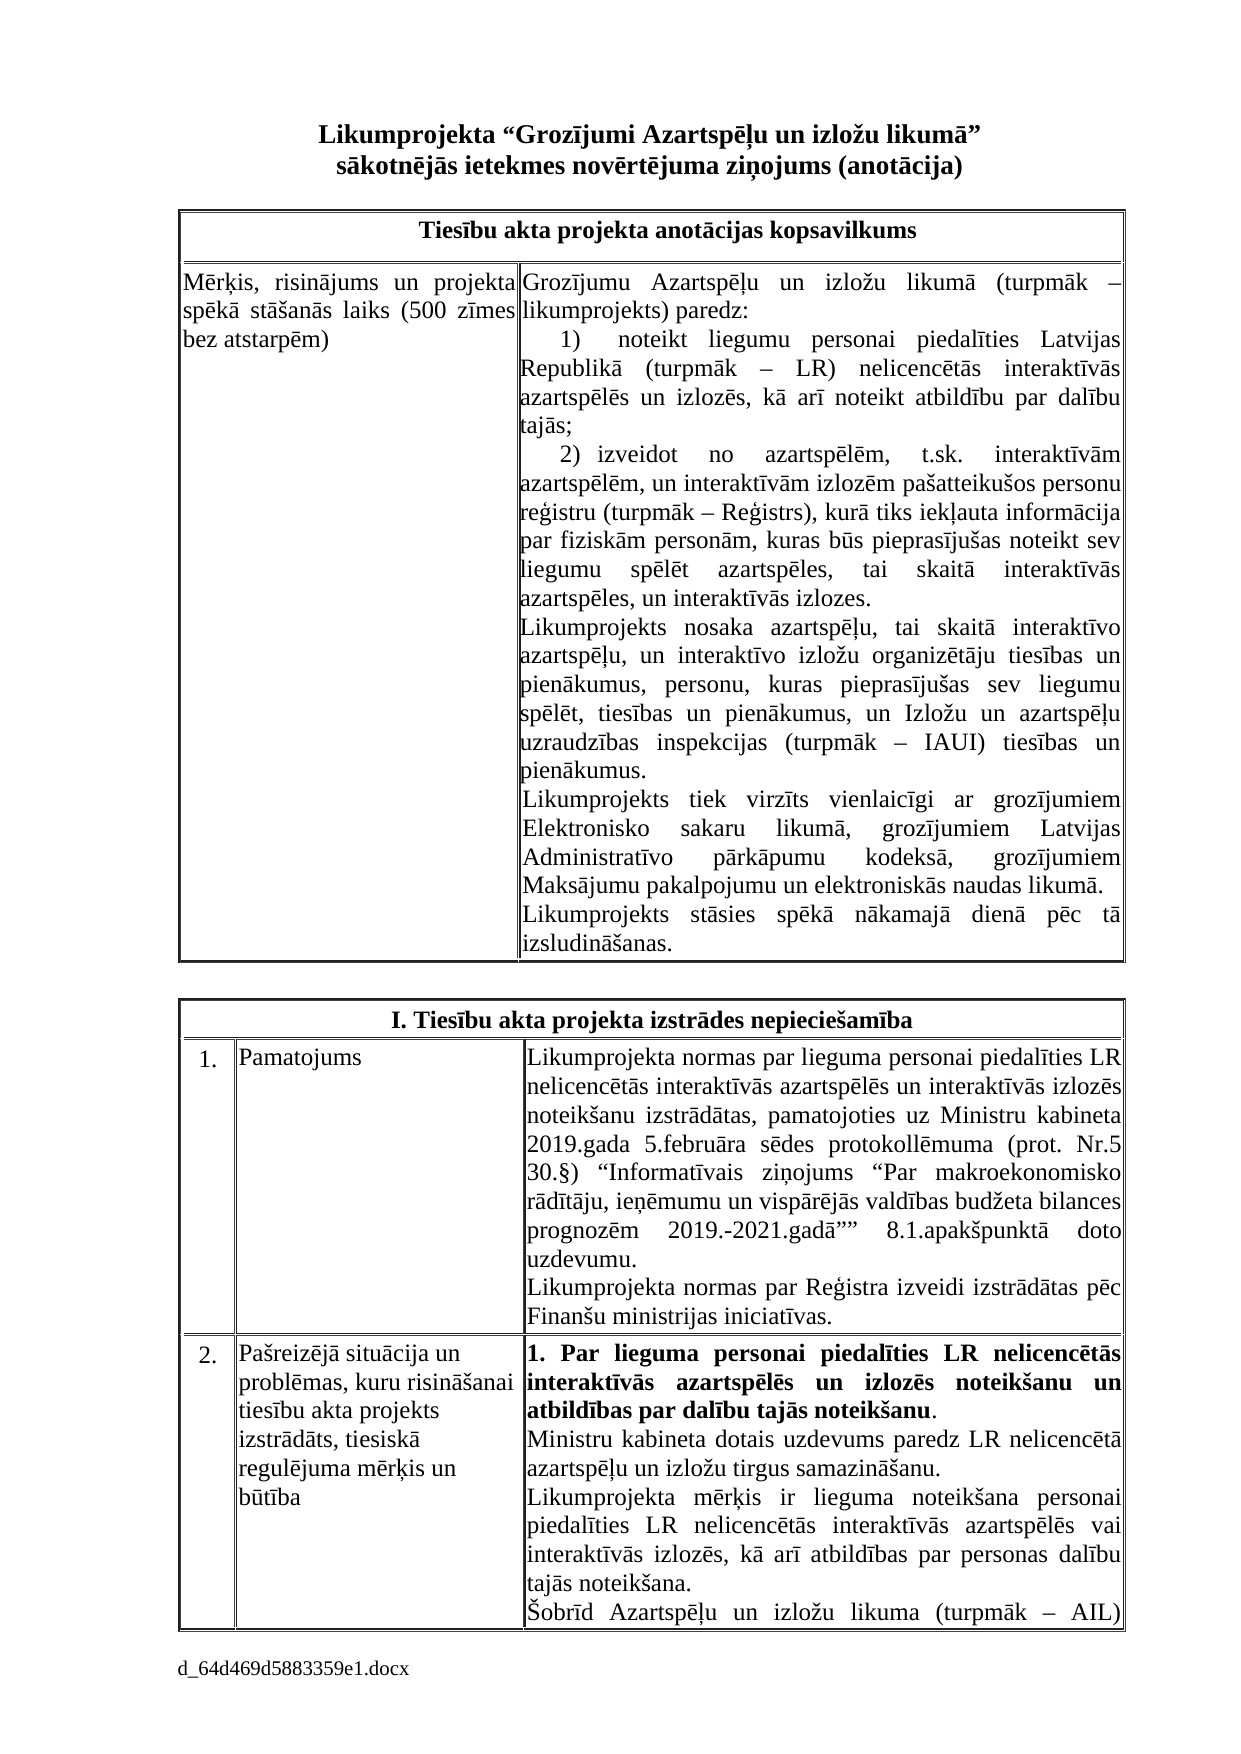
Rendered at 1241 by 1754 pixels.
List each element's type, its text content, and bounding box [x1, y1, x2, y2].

table_cell Grozījumu Azartspēļu un izložu likumā (turpmāk – likumprojekts) paredz: noteikt liegumu personai piedalīties Latvijas Republikā (turpmāk – LR) nelicencētās interaktīvās azartspēlēs un izlozēs, kā arī noteikt atbildību par dalību tajās; izveidot no azartspēlēm, t.sk. interaktīvām azartspēlēm, un interaktīvām izlozēm pašatteikušos personu reģistru (turpmāk – Reģistrs), kurā tiks iekļauta informācija par fiziskām personām, kuras būs pieprasījušas noteikt sev liegumu spēlēt azartspēles, tai skaitā interaktīvās azartspēles, un interaktīvās izlozes. Likumprojekts nosaka azartspēļu, tai skaitā interaktīvo azartspēļu, un interaktīvo izložu organizētāju tiesības un pienākumus, personu, kuras pieprasījušas sev liegumu spēlēt, tiesības un pienākumus, un Izložu un azartspēļu uzraudzības inspekcijas (turpmāk – IAUI) tiesības un pienākumus. Likumprojekts tiek virzīts vienlaicīgi ar grozījumiem Elektronisko sakaru likumā, grozījumiem Latvijas Administratīvo pārkāpumu kodeksā, grozījumiem Maksājumu pakalpojumu un elektroniskās naudas likumā. Likumprojekts stāsies spēkā nākamajā dienā pēc tā izsludināšanas. [519, 261, 1124, 960]
table_cell Mērķis, risinājums un projekta spēkā stāšanās laiks (500 zīmes bez atstarpēm) [180, 261, 519, 960]
text sākotnējās ietekmes novērtējuma ziņojums (anotācija) [177, 149, 1122, 180]
table_cell 2. [181, 1333, 236, 1628]
table_cell 1. [180, 1037, 236, 1332]
table_header Tiesību akta projekta anotācijas kopsavilkums [181, 213, 1123, 261]
table_header I. Tiesību akta projekta izstrādes nepieciešamība [181, 1001, 1123, 1037]
table_cell Likumprojekta normas par lieguma personai piedalīties LR nelicencētās interaktīvās azartspēlēs un interaktīvās izlozēs noteikšanu izstrādātas, pamatojoties uz Ministru kabineta 2019.gada 5.februāra sēdes protokollēmuma (prot. Nr.5 30.§) “Informatīvais ziņojums “Par makroekonomisko rādītāju, ieņēmumu un vispārējās valdības budžeta bilances prognozēm 2019.-2021.gadā”” 8.1.apakšpunktā doto uzdevumu. Likumprojekta normas par Reģistra izveidi izstrādātas pēc Finanšu ministrijas iniciatīvas. [524, 1037, 1124, 1332]
table_cell Pamatojums [237, 1040, 523, 1332]
text Likumprojekta “Grozījumi Azartspēļu un izložu likumā” [177, 118, 1122, 149]
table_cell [236, 1336, 524, 1628]
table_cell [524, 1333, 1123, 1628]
